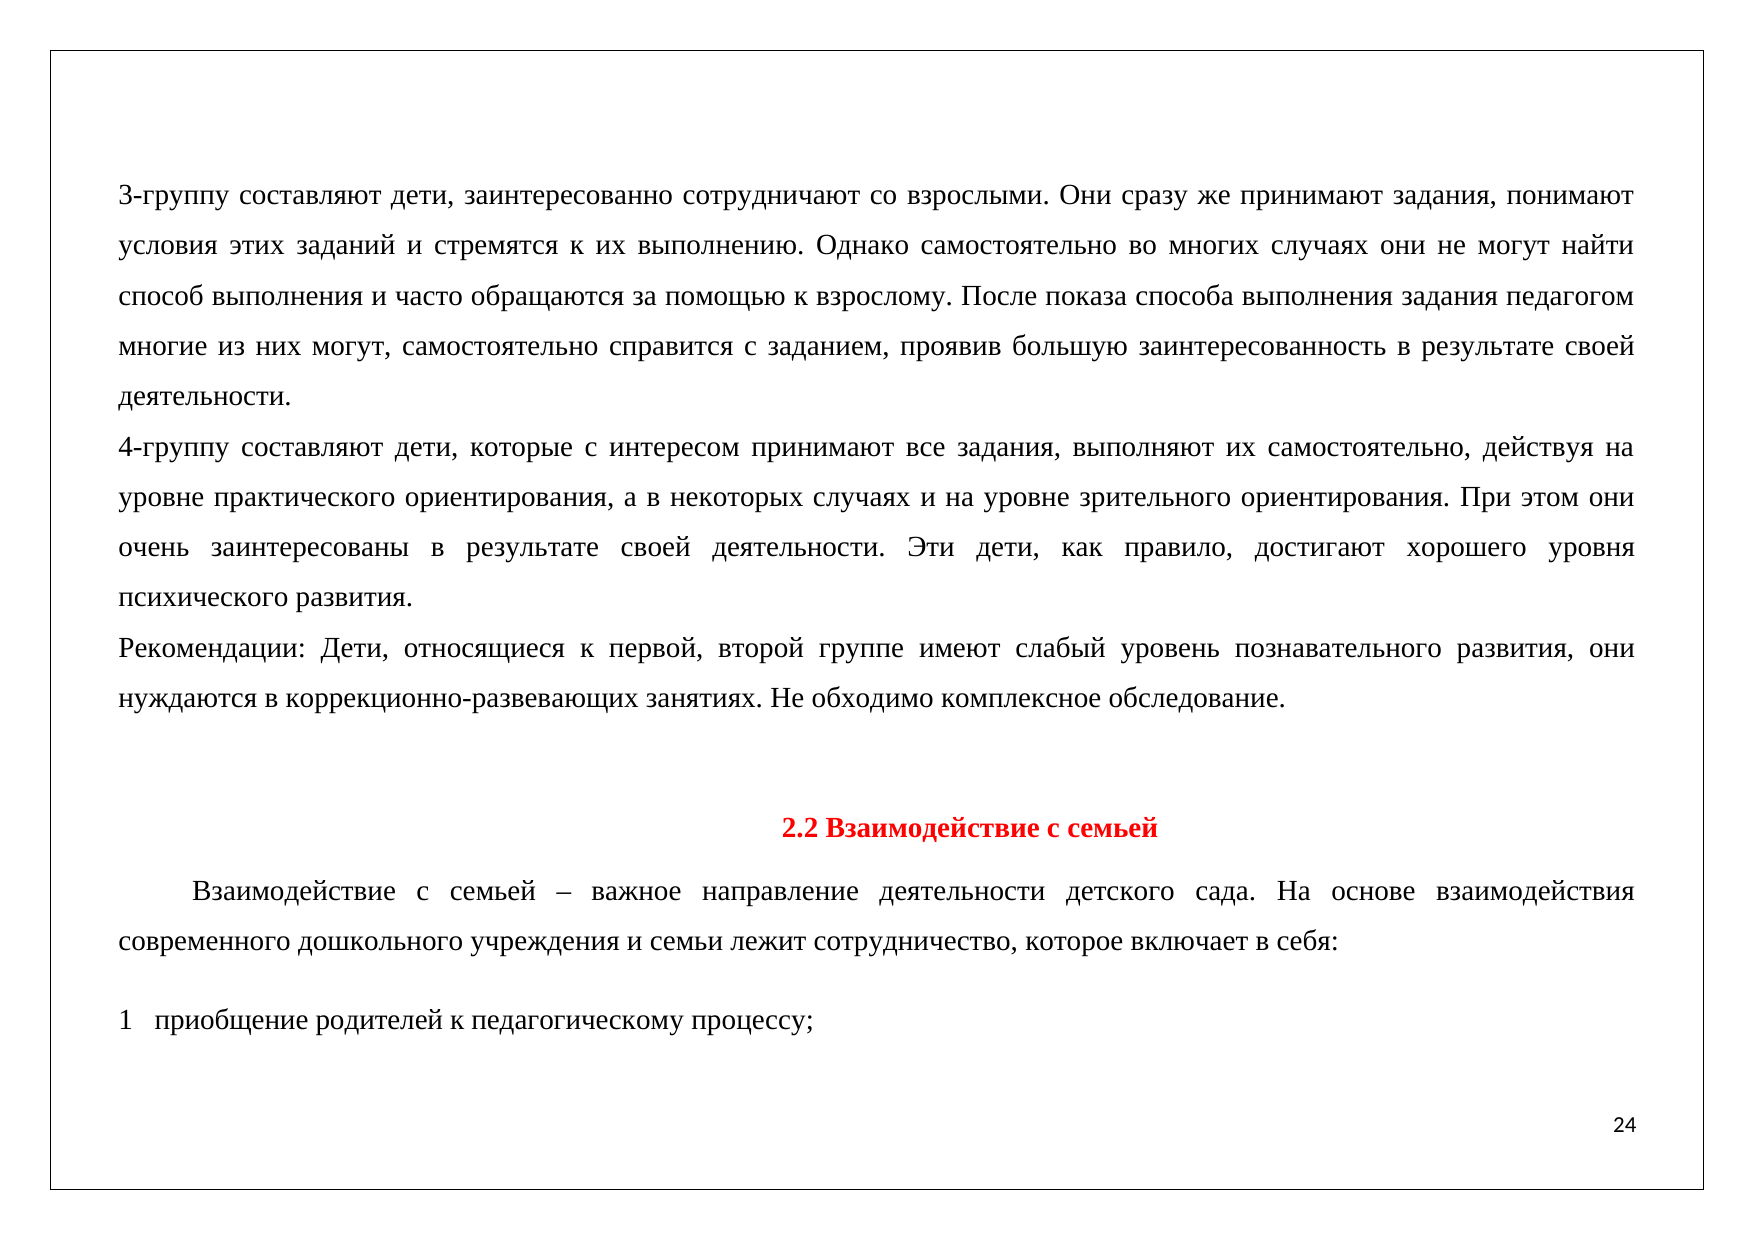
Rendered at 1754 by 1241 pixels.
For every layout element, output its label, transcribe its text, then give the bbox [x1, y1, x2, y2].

text 2.2 Взаимодействие с семьей [118, 810, 1636, 843]
text 4-группу составляют дети, которые с интересом принимают все задания, выполняют их самостоятельно, действуя на уровне практического ориентирования, а в некоторых случаях и на уровне зрительного ориентирования. При этом они очень заинтересованы в результате своей деятельности. Эти дети, как правило, достигают хорошего уровня психического развития. [118, 429, 1636, 613]
text Рекомендации: Дети, относящиеся к первой, второй группе имеют слабый уровень познавательного развития, они нуждаются в коррекционно-развевающих занятиях. Не обходимо комплексное обследование. [118, 630, 1636, 714]
text Взаимодействие с семьей – важное направление деятельности детского сада. На основе взаимодействия современного дошкольного учреждения и семьи лежит сотрудничество, которое включает в себя: [118, 873, 1636, 957]
text 1 приобщение родителей к педагогическому процессу; [118, 1002, 1636, 1036]
text 3-группу составляют дети, заинтересованно сотрудничают со взрослыми. Они сразу же принимают задания, понимают условия этих заданий и стремятся к их выполнению. Однако самостоятельно во многих случаях они не могут найти способ выполнения и часто обращаются за помощью к взрослому. После показа способа выполнения задания педагогом многие из них могут, самостоятельно справится с заданием, проявив большую заинтересованность в результате своей деятельности. [118, 177, 1636, 412]
